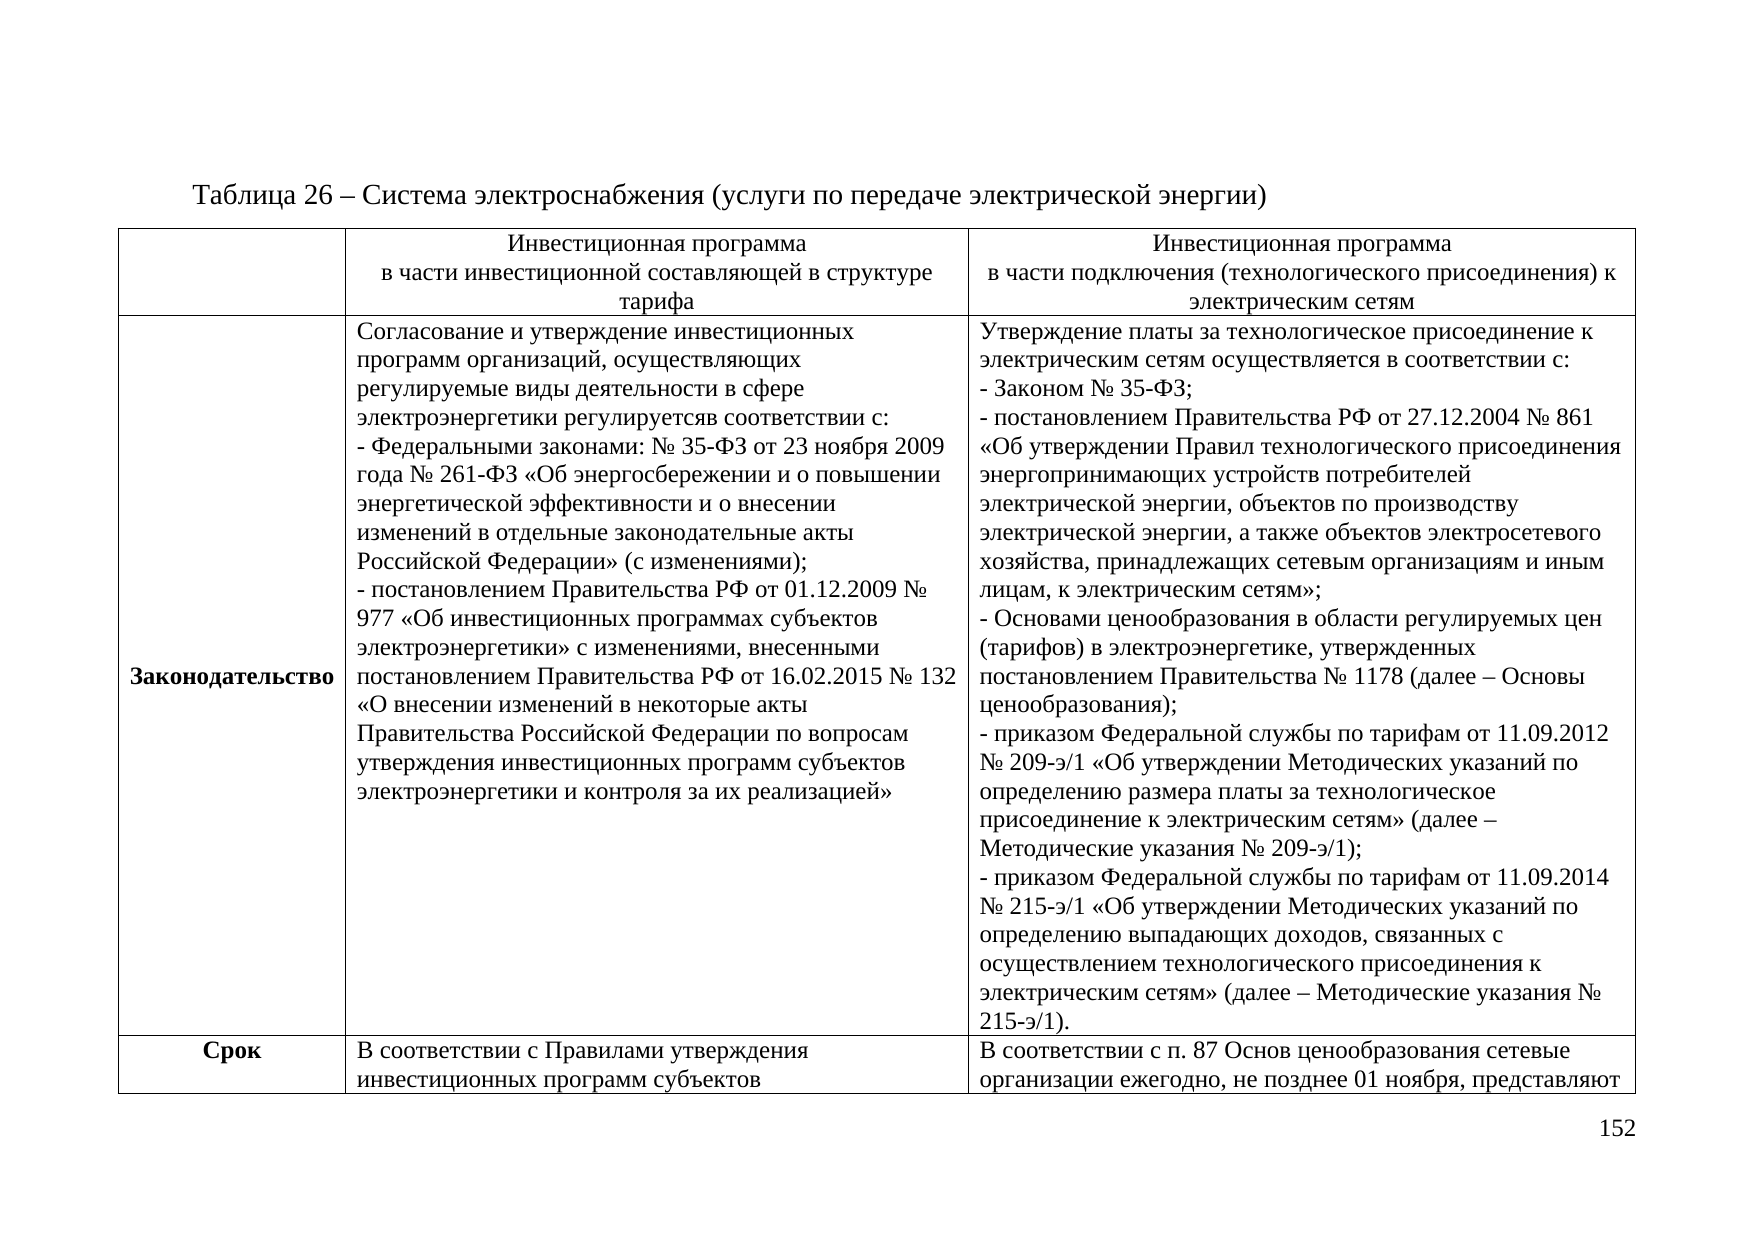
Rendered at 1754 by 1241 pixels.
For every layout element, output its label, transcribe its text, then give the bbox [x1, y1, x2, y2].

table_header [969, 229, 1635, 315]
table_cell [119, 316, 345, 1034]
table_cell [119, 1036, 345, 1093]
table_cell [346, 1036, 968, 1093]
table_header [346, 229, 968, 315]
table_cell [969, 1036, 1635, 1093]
text Таблица 26 – Система электроснабжения (услуги по передаче электрической энергии) [118, 177, 1636, 211]
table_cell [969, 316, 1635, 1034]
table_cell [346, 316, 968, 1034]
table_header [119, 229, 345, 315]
